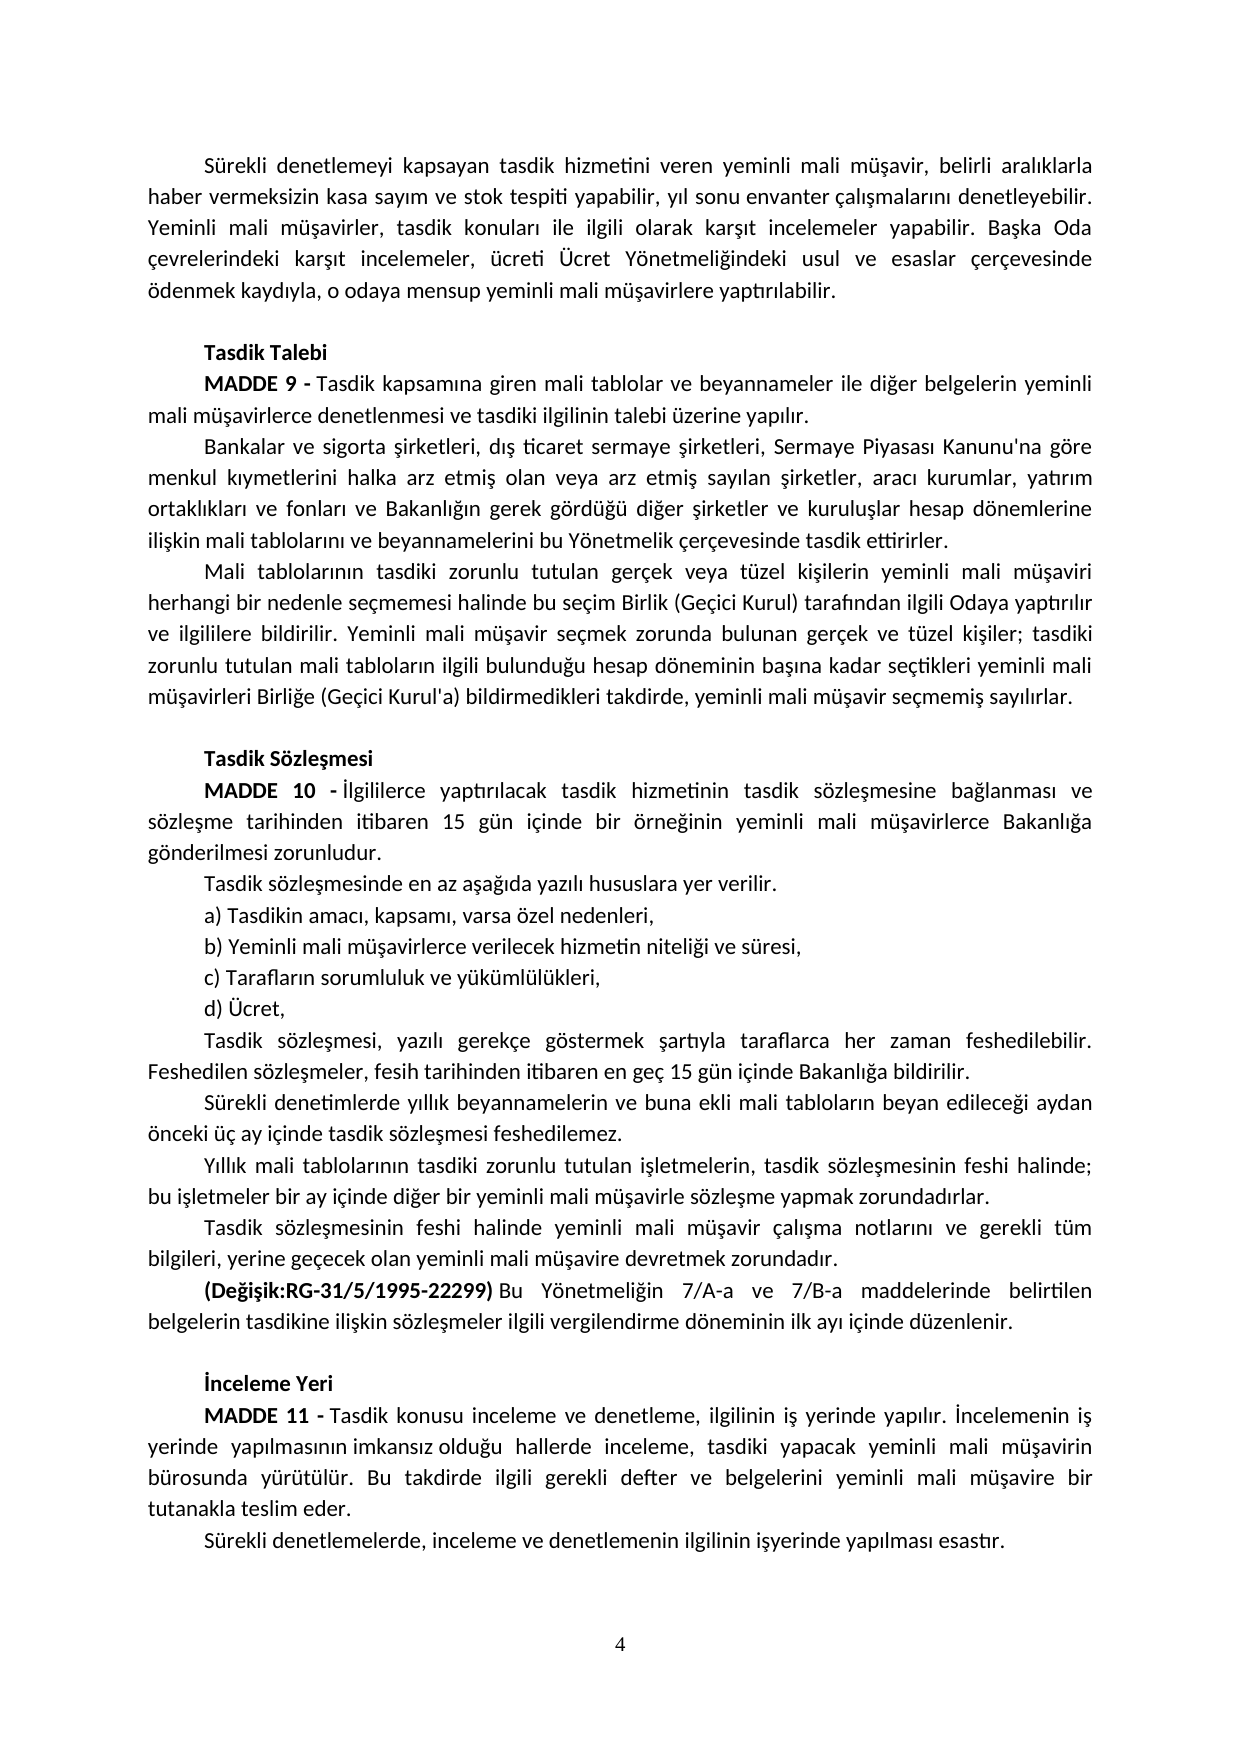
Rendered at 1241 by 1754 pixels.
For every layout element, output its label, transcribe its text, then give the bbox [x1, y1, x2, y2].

text MADDE 10 - İlgililerce yaptırılacak tasdik hizmetinin tasdik sözleşmesine bağlanması ve sözleşme tarihinden itibaren 15 gün içinde bir örneğinin yeminli mali müşavirlerce Bakanlığa gönderilmesi zorunludur. [148, 773, 1093, 866]
text Tasdik Sözleşmesi [148, 741, 1093, 773]
text Sürekli denetlemeyi kapsayan tasdik hizmetini veren yeminli mali müşavir, belirli aralıklarla haber vermeksizin kasa sayım ve stok tespiti yapabilir, yıl sonu envanter çalışmalarını denetleyebilir. Yeminli mali müşavirler, tasdik konuları ile ilgili olarak karşıt incelemeler yapabilir. Başka Oda çevrelerindeki karşıt incelemeler, ücreti Ücret Yönetmeliğindeki usul ve esaslar çerçevesinde ödenmek kaydıyla, o odaya mensup yeminli mali müşavirlere yaptırılabilir. [148, 148, 1093, 304]
text Tasdik sözleşmesinin feshi halinde yeminli mali müşavir çalışma notlarını ve gerekli tüm bilgileri, yerine geçecek olan yeminli mali müşavire devretmek zorundadır. [148, 1210, 1093, 1273]
text (Değişik:RG-31/5/1995-22299) Bu Yönetmeliğin 7/A-a ve 7/B-a maddelerinde belirtilen belgelerin tasdikine ilişkin sözleşmeler ilgili vergilendirme döneminin ilk ayı içinde düzenlenir. [148, 1273, 1093, 1335]
text Yıllık mali tablolarının tasdiki zorunlu tutulan işletmelerin, tasdik sözleşmesinin feshi halinde; bu işletmeler bir ay içinde diğer bir yeminli mali müşavirle sözleşme yapmak zorundadırlar. [148, 1148, 1093, 1210]
text d) Ücret, [148, 991, 1093, 1023]
text Tasdik sözleşmesi, yazılı gerekçe göstermek şartıyla taraflarca her zaman feshedilebilir. Feshedilen sözleşmeler, fesih tarihinden itibaren en geç 15 gün içinde Bakanlığa bildirilir. [148, 1023, 1093, 1085]
text Sürekli denetlemelerde, inceleme ve denetlemenin ilgilinin işyerinde yapılması esastır. [148, 1523, 1093, 1554]
text Sürekli denetimlerde yıllık beyannamelerin ve buna ekli mali tabloların beyan edileceği aydan önceki üç ay içinde tasdik sözleşmesi feshedilemez. [148, 1085, 1093, 1148]
text b) Yeminli mali müşavirlerce verilecek hizmetin niteliği ve süresi, [148, 929, 1093, 960]
text MADDE 11 - Tasdik konusu inceleme ve denetleme, ilgilinin iş yerinde yapılır. İncelemenin iş yerinde yapılmasının imkansız olduğu hallerde inceleme, tasdiki yapacak yeminli mali müşavirin bürosunda yürütülür. Bu takdirde ilgili gerekli defter ve belgelerini yeminli mali müşavire bir tutanakla teslim eder. [148, 1398, 1093, 1523]
text c) Tarafların sorumluluk ve yükümlülükleri, [148, 960, 1093, 991]
text a) Tasdikin amacı, kapsamı, varsa özel nedenleri, [148, 898, 1093, 929]
text MADDE 9 - Tasdik kapsamına giren mali tablolar ve beyannameler ile diğer belgelerin yeminli mali müşavirlerce denetlenmesi ve tasdiki ilgilinin talebi üzerine yapılır. [148, 366, 1093, 429]
text Tasdik sözleşmesinde en az aşağıda yazılı hususlara yer verilir. [148, 866, 1093, 898]
text Mali tablolarının tasdiki zorunlu tutulan gerçek veya tüzel kişilerin yeminli mali müşaviri herhangi bir nedenle seçmemesi halinde bu seçim Birlik (Geçici Kurul) tarafından ilgili Odaya yaptırılır ve ilgililere bildirilir. Yeminli mali müşavir seçmek zorunda bulunan gerçek ve tüzel kişiler; tasdiki zorunlu tutulan mali tabloların ilgili bulunduğu hesap döneminin başına kadar seçtikleri yeminli mali müşavirleri Birliğe (Geçici Kurul'a) bildirmedikleri takdirde, yeminli mali müşavir seçmemiş sayılırlar. [148, 554, 1093, 710]
text Tasdik Talebi [148, 335, 1093, 366]
text İnceleme Yeri [148, 1366, 1093, 1398]
text Bankalar ve sigorta şirketleri, dış ticaret sermaye şirketleri, Sermaye Piyasası Kanunu'na göre menkul kıymetlerini halka arz etmiş olan veya arz etmiş sayılan şirketler, aracı kurumlar, yatırım ortaklıkları ve fonları ve Bakanlığın gerek gördüğü diğer şirketler ve kuruluşlar hesap dönemlerine ilişkin mali tablolarını ve beyannamelerini bu Yönetmelik çerçevesinde tasdik ettirirler. [148, 429, 1093, 554]
